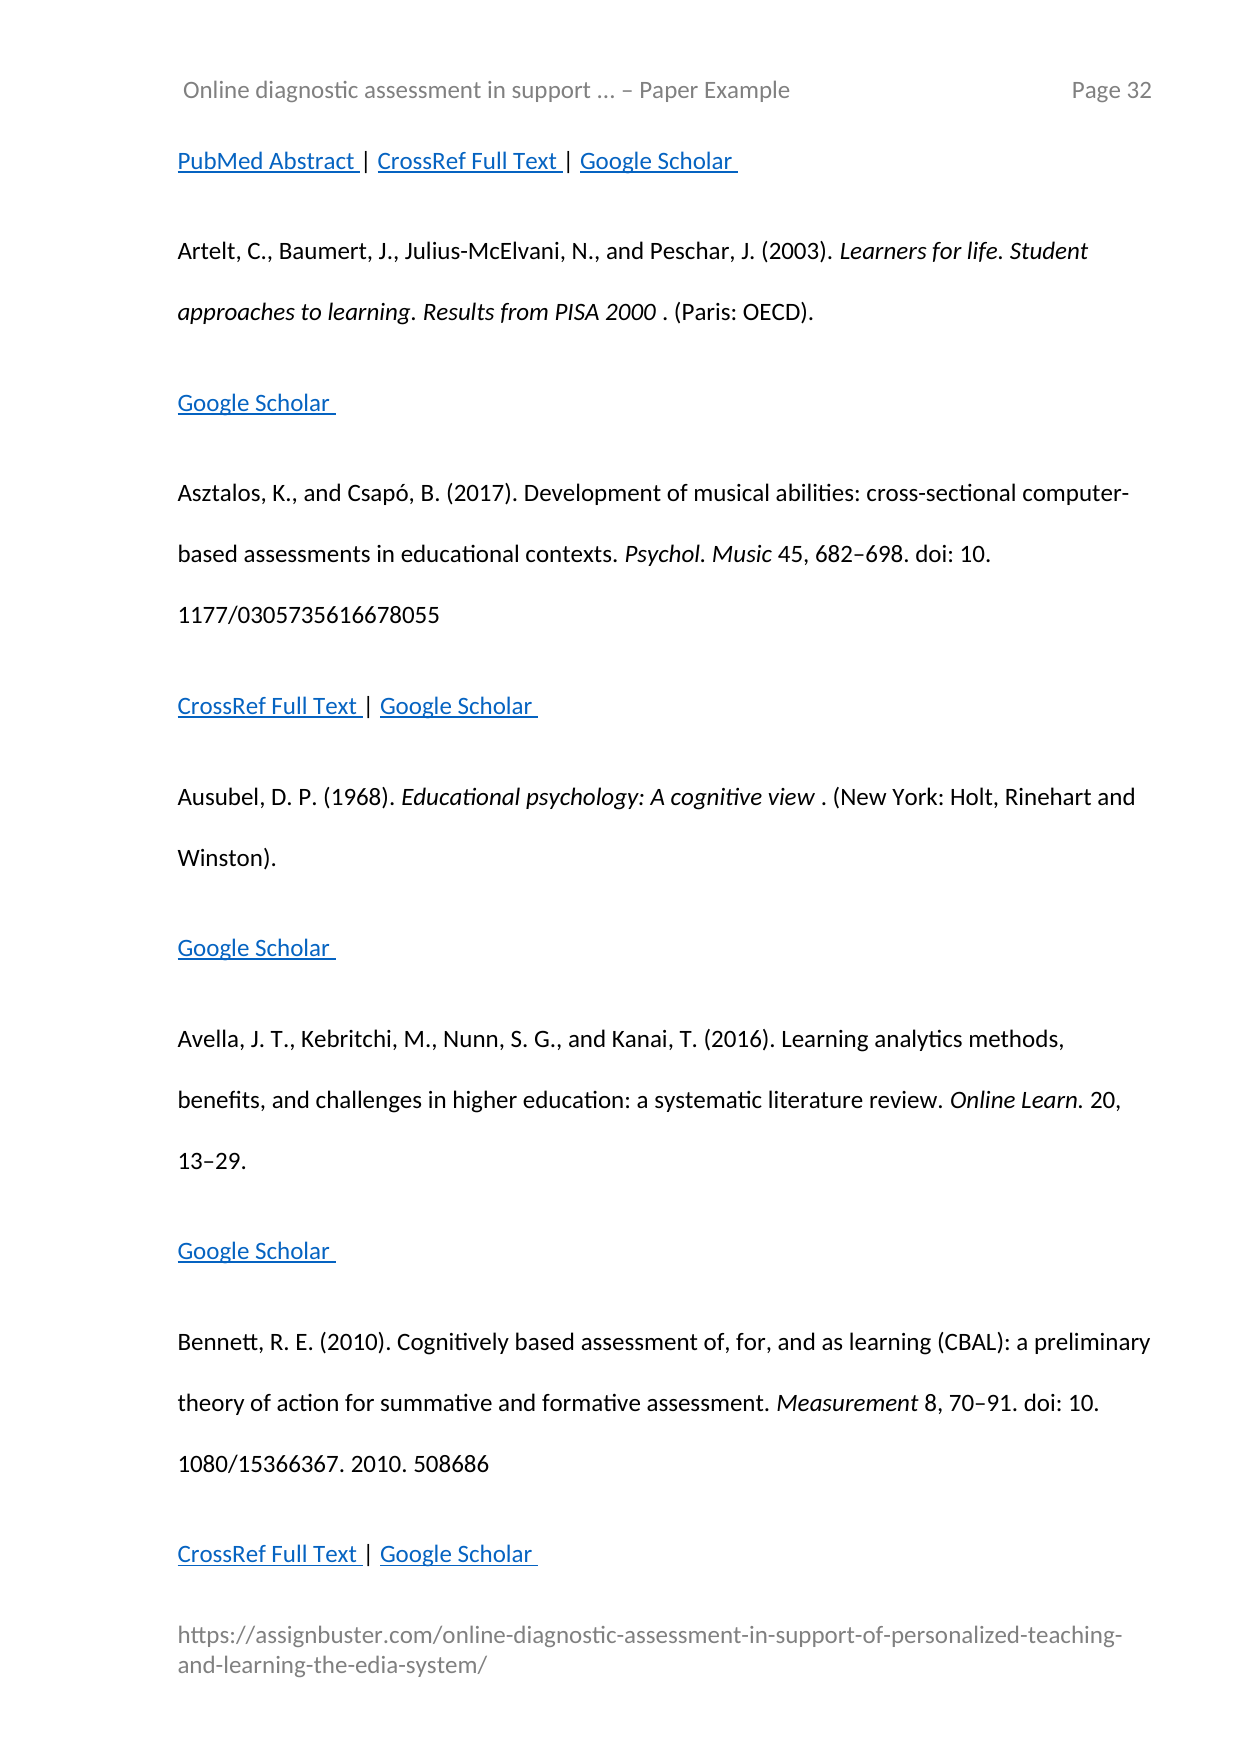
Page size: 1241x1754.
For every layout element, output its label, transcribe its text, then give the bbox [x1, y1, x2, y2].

text Google Scholar [177, 932, 1152, 963]
text CrossRef Full Text | Google Scholar [177, 690, 1152, 721]
text Avella, J. T., Kebritchi, M., Nunn, S. G., and Kanai, T. (2016). Learning analytics methods, benefits, and challenges in higher education: a systematic literature review. Online Learn. 20, 13–29. [177, 1023, 1152, 1175]
text CrossRef Full Text | Google Scholar [177, 1538, 1152, 1569]
text Asztalos, K., and Csapó, B. (2017). Development of musical abilities: cross-sectional computer-based assessments in educational contexts. Psychol. Music 45, 682–698. doi: 10. 1177/0305735616678055 [177, 478, 1152, 630]
text Google Scholar [177, 1235, 1152, 1266]
text Google Scholar [177, 387, 1152, 418]
text Artelt, C., Baumert, J., Julius-McElvani, N., and Peschar, J. (2003). Learners for life. Student approaches to learning. Results from PISA 2000 . (Paris: OECD). [177, 236, 1152, 327]
text Ausubel, D. P. (1968). Educational psychology: A cognitive view . (New York: Holt, Rinehart and Winston). [177, 781, 1152, 872]
text Bennett, R. E. (2010). Cognitively based assessment of, for, and as learning (CBAL): a preliminary theory of action for summative and formative assessment. Measurement 8, 70–91. doi: 10. 1080/15366367. 2010. 508686 [177, 1326, 1152, 1478]
text PubMed Abstract | CrossRef Full Text | Google Scholar [177, 145, 1152, 176]
